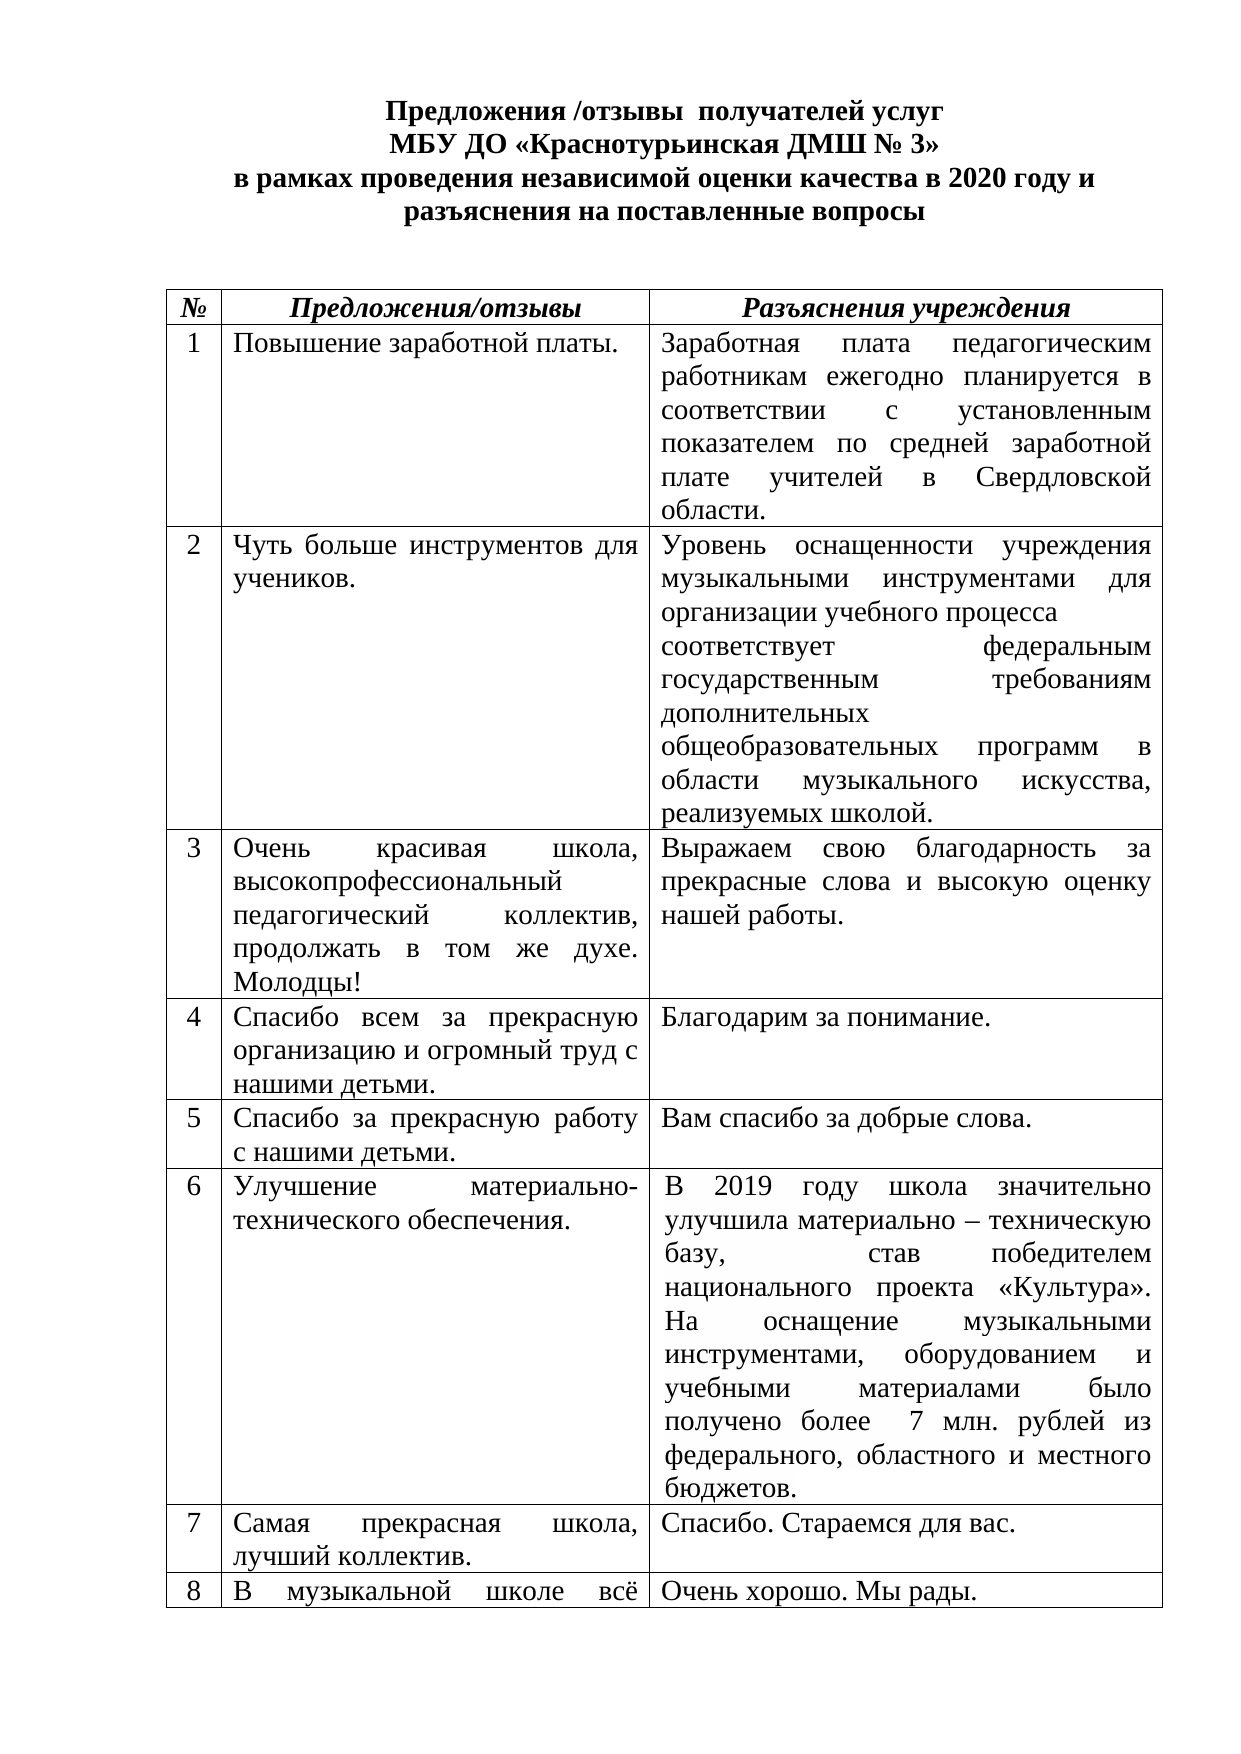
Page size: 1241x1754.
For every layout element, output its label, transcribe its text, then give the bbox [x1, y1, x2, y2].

table_cell Уровень оснащенности учреждения музыкальными инструментами для организации учебного процесса соответствует федеральным государственным требованиям дополнительных общеобразовательных программ в области музыкального искусства, реализуемых школой. [650, 527, 1162, 829]
text МБУ ДО «Краснотурьинская ДМШ № 3» [177, 126, 1152, 160]
table_cell Вам спасибо за добрые слова. [650, 1100, 1162, 1167]
table_cell Выражаем свою благодарность за прекрасные слова и высокую оценку нашей работы. [650, 830, 1162, 998]
table_cell 7 [167, 1505, 221, 1572]
table_cell 2 [167, 527, 221, 829]
table_cell Улучшение материально-технического обеспечения. [222, 1169, 649, 1504]
table_cell Заработная плата педагогическим работникам ежегодно планируется в соответствии с установленным показателем по средней заработной плате учителей в Свердловской области. [650, 325, 1162, 526]
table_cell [222, 1573, 649, 1607]
table_cell 5 [167, 1100, 221, 1167]
table_cell Спасибо всем за прекрасную организацию и огромный труд с нашими детьми. [222, 999, 649, 1099]
text в рамках проведения независимой оценки качества в 2020 году и разъяснения на поставленные вопросы [177, 160, 1152, 227]
table_header № [167, 290, 221, 324]
table_cell 6 [167, 1169, 221, 1504]
table_cell Чуть больше инструментов для учеников. [222, 527, 649, 829]
table_cell 8 [167, 1573, 221, 1607]
table_cell 1 [167, 325, 221, 526]
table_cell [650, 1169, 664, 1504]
table_cell Спасибо. Стараемся для вас. [650, 1505, 1162, 1572]
table_cell 4 [167, 999, 221, 1099]
table_cell В 2019 году школа значительно улучшила материально – техническую базу, став победителем национального проекта «Культура». На оснащение музыкальными инструментами, оборудованием и учебными материалами было получено более 7 млн. рублей из федерального, областного и местного бюджетов. [797, 1169, 1162, 1504]
table_cell Повышение заработной платы. [222, 325, 649, 526]
table_cell Благодарим за понимание. [650, 999, 1162, 1099]
table_cell Очень красивая школа, высокопрофессиональный педагогический коллектив, продолжать в том же духе. Молодцы! [222, 830, 649, 998]
table_cell 3 [167, 830, 221, 998]
table_header Предложения/отзывы [222, 290, 649, 324]
table_header Разъяснения учреждения [650, 290, 1162, 324]
text Предложения /отзывы получателей услуг [177, 93, 1152, 126]
table_cell Спасибо за прекрасную работу с нашими детьми. [222, 1100, 649, 1167]
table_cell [650, 1573, 1162, 1607]
table_cell Самая прекрасная школа, лучший коллектив. [222, 1505, 649, 1572]
